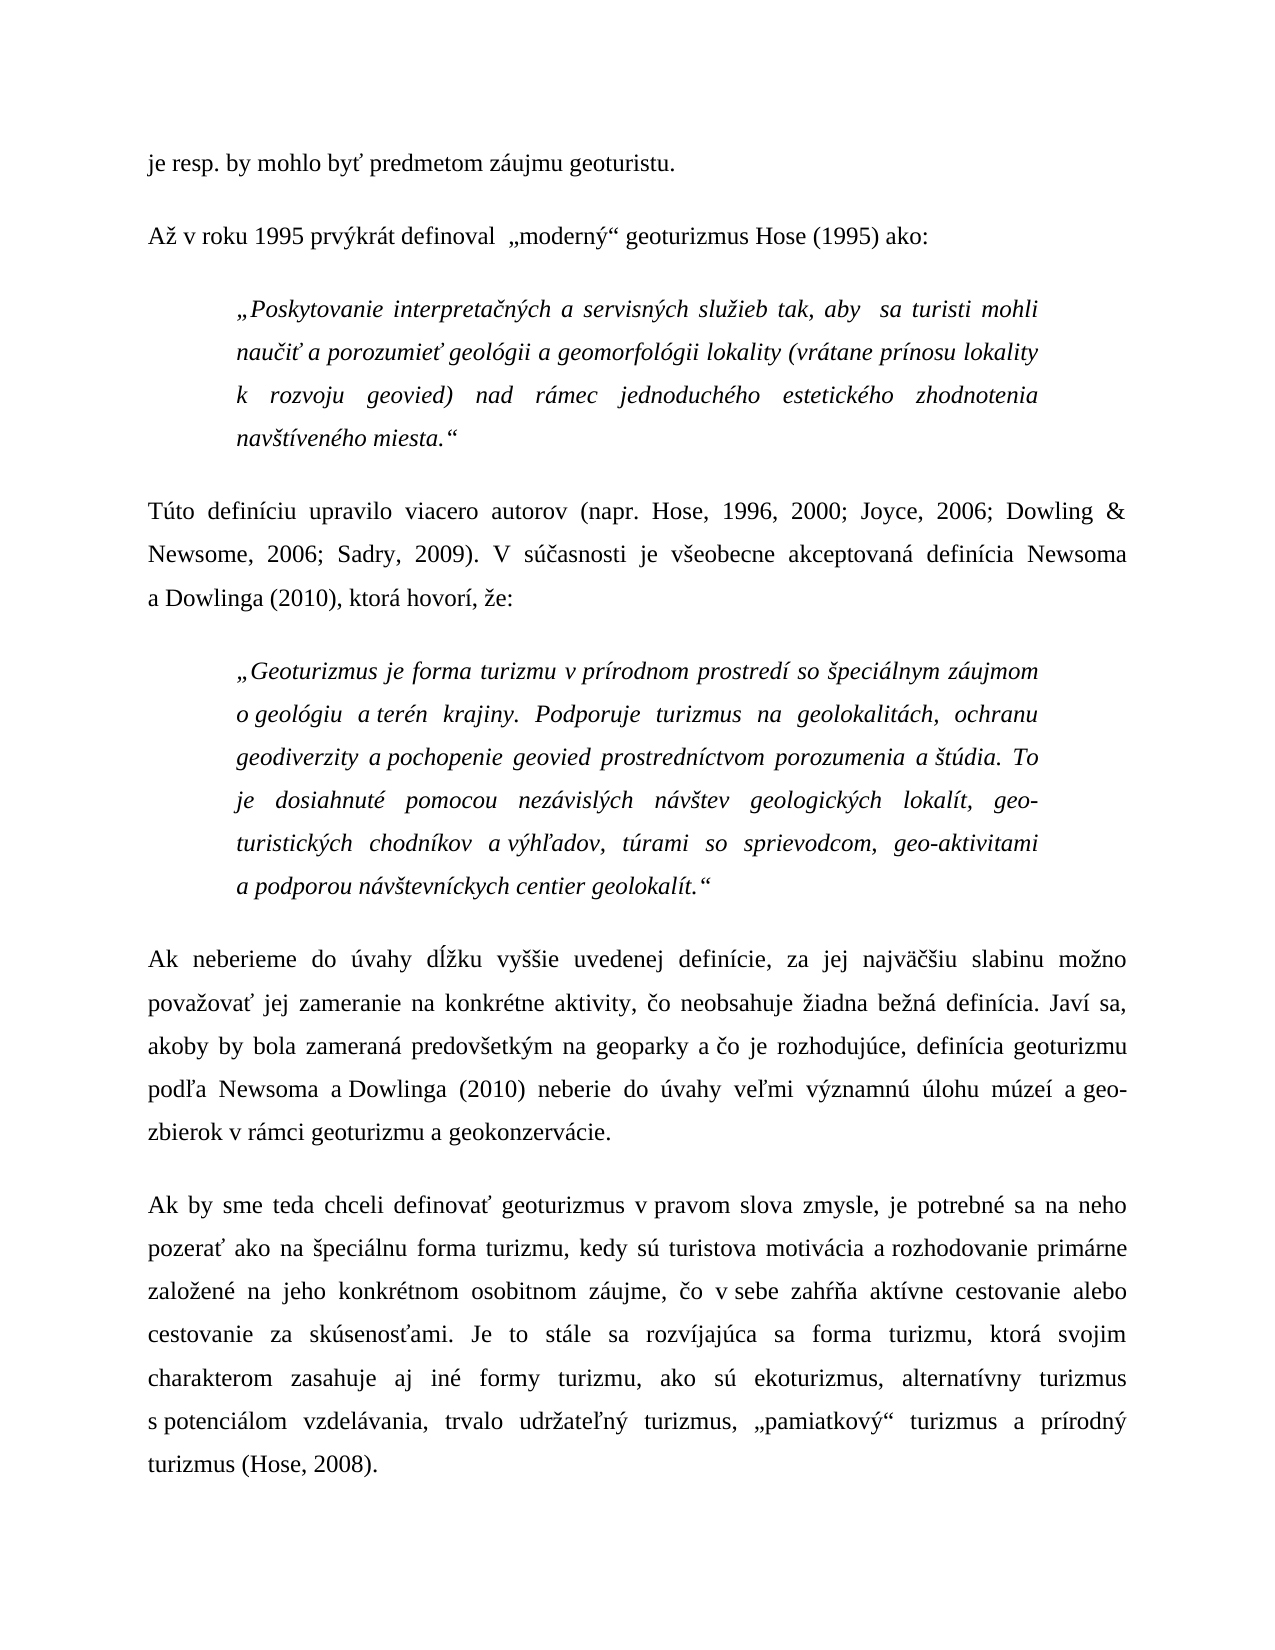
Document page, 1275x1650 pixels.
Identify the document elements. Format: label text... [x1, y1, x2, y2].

text „Geoturizmus je forma turizmu v prírodnom prostredí so špeciálnym záujmom o geológiu a terén krajiny. Podporuje turizmus na geolokalitách, ochranu geodiverzity a pochopenie geovied prostredníctvom porozumenia a štúdia. To je dosiahnuté pomocou nezávislých návštev geologických lokalít, geo-turistických chodníkov a výhľadov, túrami so sprievodcom, geo-aktivitami a podporou návštevníckych centier geolokalít.“ [236, 656, 1039, 900]
text Túto definíciu upravilo viacero autorov (napr. Hose, 1996, 2000; Joyce, 2006; Dowling & Newsome, 2006; Sadry, 2009). V súčasnosti je všeobecne akceptovaná definícia Newsoma a Dowlinga (2010), ktorá hovorí, že: [148, 496, 1127, 611]
text Ak neberieme do úvahy dĺžku vyššie uvedenej definície, za jej najväčšiu slabinu možno považovať jej zameranie na konkrétne aktivity, čo neobsahuje žiadna bežná definícia. Javí sa, akoby by bola zameraná predovšetkým na geoparky a čo je rozhodujúce, definícia geoturizmu podľa Newsoma a Dowlinga (2010) neberie do úvahy veľmi významnú úlohu múzeí a geo-zbierok v rámci geoturizmu a geokonzervácie. [148, 944, 1127, 1146]
text „Poskytovanie interpretačných a servisných služieb tak, aby sa turisti mohli naučiť a porozumieť geológii a geomorfológii lokality (vrátane prínosu lokality k rozvoju geovied) nad rámec jednoduchého estetického zhodnotenia navštíveného miesta.“ [236, 294, 1039, 452]
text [148, 148, 1127, 176]
text Až v roku 1995 prvýkrát definoval „moderný“ geoturizmus Hose (1995) ako: [148, 221, 1127, 249]
text Ak by sme teda chceli definovať geoturizmus v pravom slova zmysle, je potrebné sa na neho pozerať ako na špeciálnu forma turizmu, kedy sú turistova motivácia a rozhodovanie primárne založené na jeho konkrétnom osobitnom záujme, čo v sebe zahŕňa aktívne cestovanie alebo cestovanie za skúsenosťami. Je to stále sa rozvíjajúca sa forma turizmu, ktorá svojim charakterom zasahuje aj iné formy turizmu, ako sú ekoturizmus, alternatívny turizmus s potenciálom vzdelávania, trvalo udržateľný turizmus, „pamiatkový“ turizmus a prírodný turizmus (Hose, 2008). [148, 1190, 1127, 1478]
